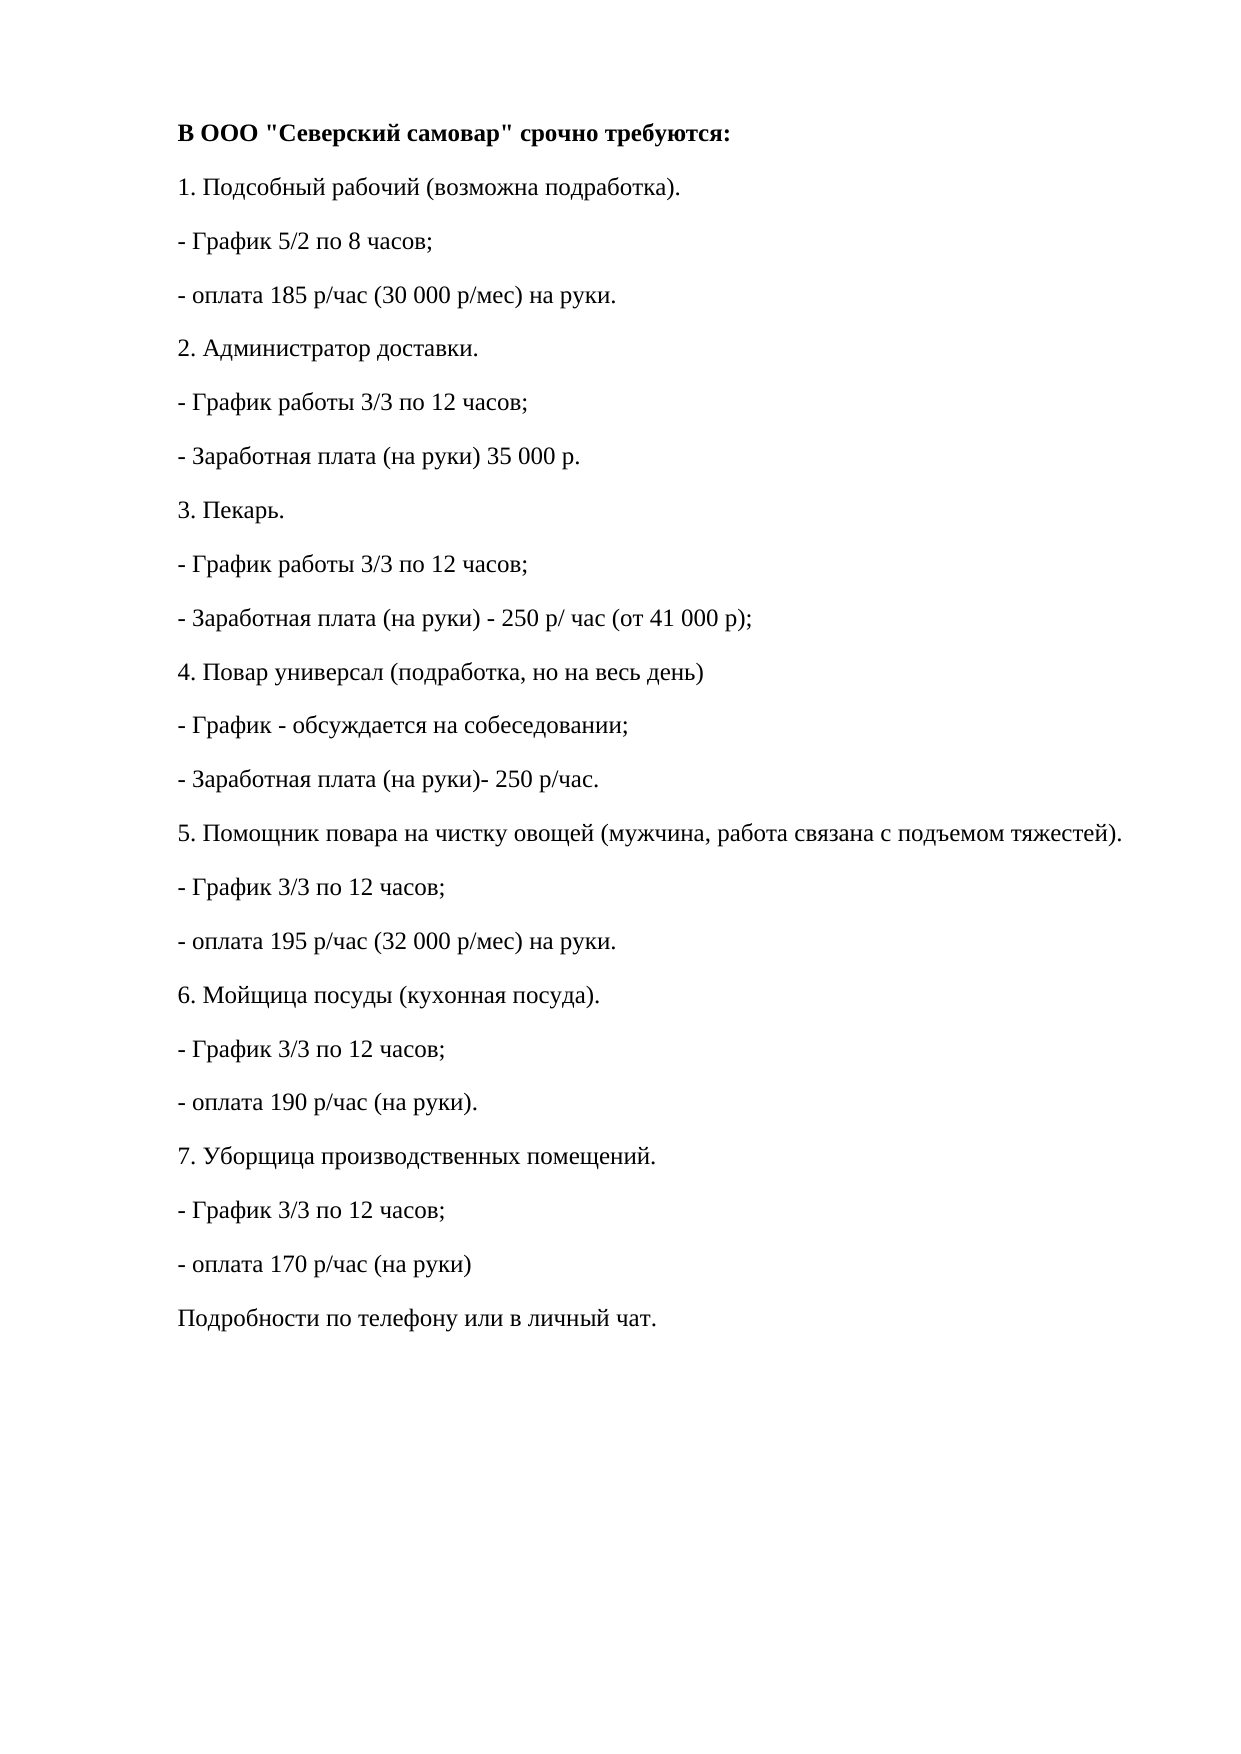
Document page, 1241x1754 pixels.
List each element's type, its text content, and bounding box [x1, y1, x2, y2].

text 4. Повар универсал (подработка, но на весь день) [177, 657, 1152, 685]
text - оплата 185 р/час (30 000 р/мес) на руки. [177, 280, 1152, 308]
text 2. Администратор доставки. [177, 333, 1152, 362]
text 3. Пекарь. [177, 495, 1152, 524]
text - оплата 195 р/час (32 000 р/мес) на руки. [177, 926, 1152, 955]
text 6. Мойщица посуды (кухонная посуда). [177, 980, 1152, 1008]
text 1. Подсобный рабочий (возможна подработка). [177, 172, 1152, 201]
text - График 3/3 по 12 часов; [177, 872, 1152, 901]
text 7. Уборщица производственных помещений. [177, 1141, 1152, 1170]
text 5. Помощник повара на чистку овощей (мужчина, работа связана с подъемом тяжестей). [177, 818, 1152, 847]
text - Заработная плата (на руки) - 250 р/ час (от 41 000 р); [177, 603, 1152, 632]
text - оплата 190 р/час (на руки). [177, 1087, 1152, 1116]
text - График работы 3/3 по 12 часов; [177, 549, 1152, 578]
text - График 3/3 по 12 часов; [177, 1034, 1152, 1062]
text - оплата 170 р/час (на руки) [177, 1249, 1152, 1278]
text - График 5/2 по 8 часов; [177, 226, 1152, 254]
text - Заработная плата (на руки) 35 000 р. [177, 441, 1152, 470]
text - График - обсуждается на собеседовании; [177, 711, 1152, 739]
text - Заработная плата (на руки)- 250 р/час. [177, 764, 1152, 793]
text - График 3/3 по 12 часов; [177, 1195, 1152, 1224]
text - График работы 3/3 по 12 часов; [177, 387, 1152, 416]
text В ООО "Северский самовар" срочно требуются: [177, 118, 1152, 147]
text Подробности по телефону или в личный чат. [177, 1303, 1152, 1332]
